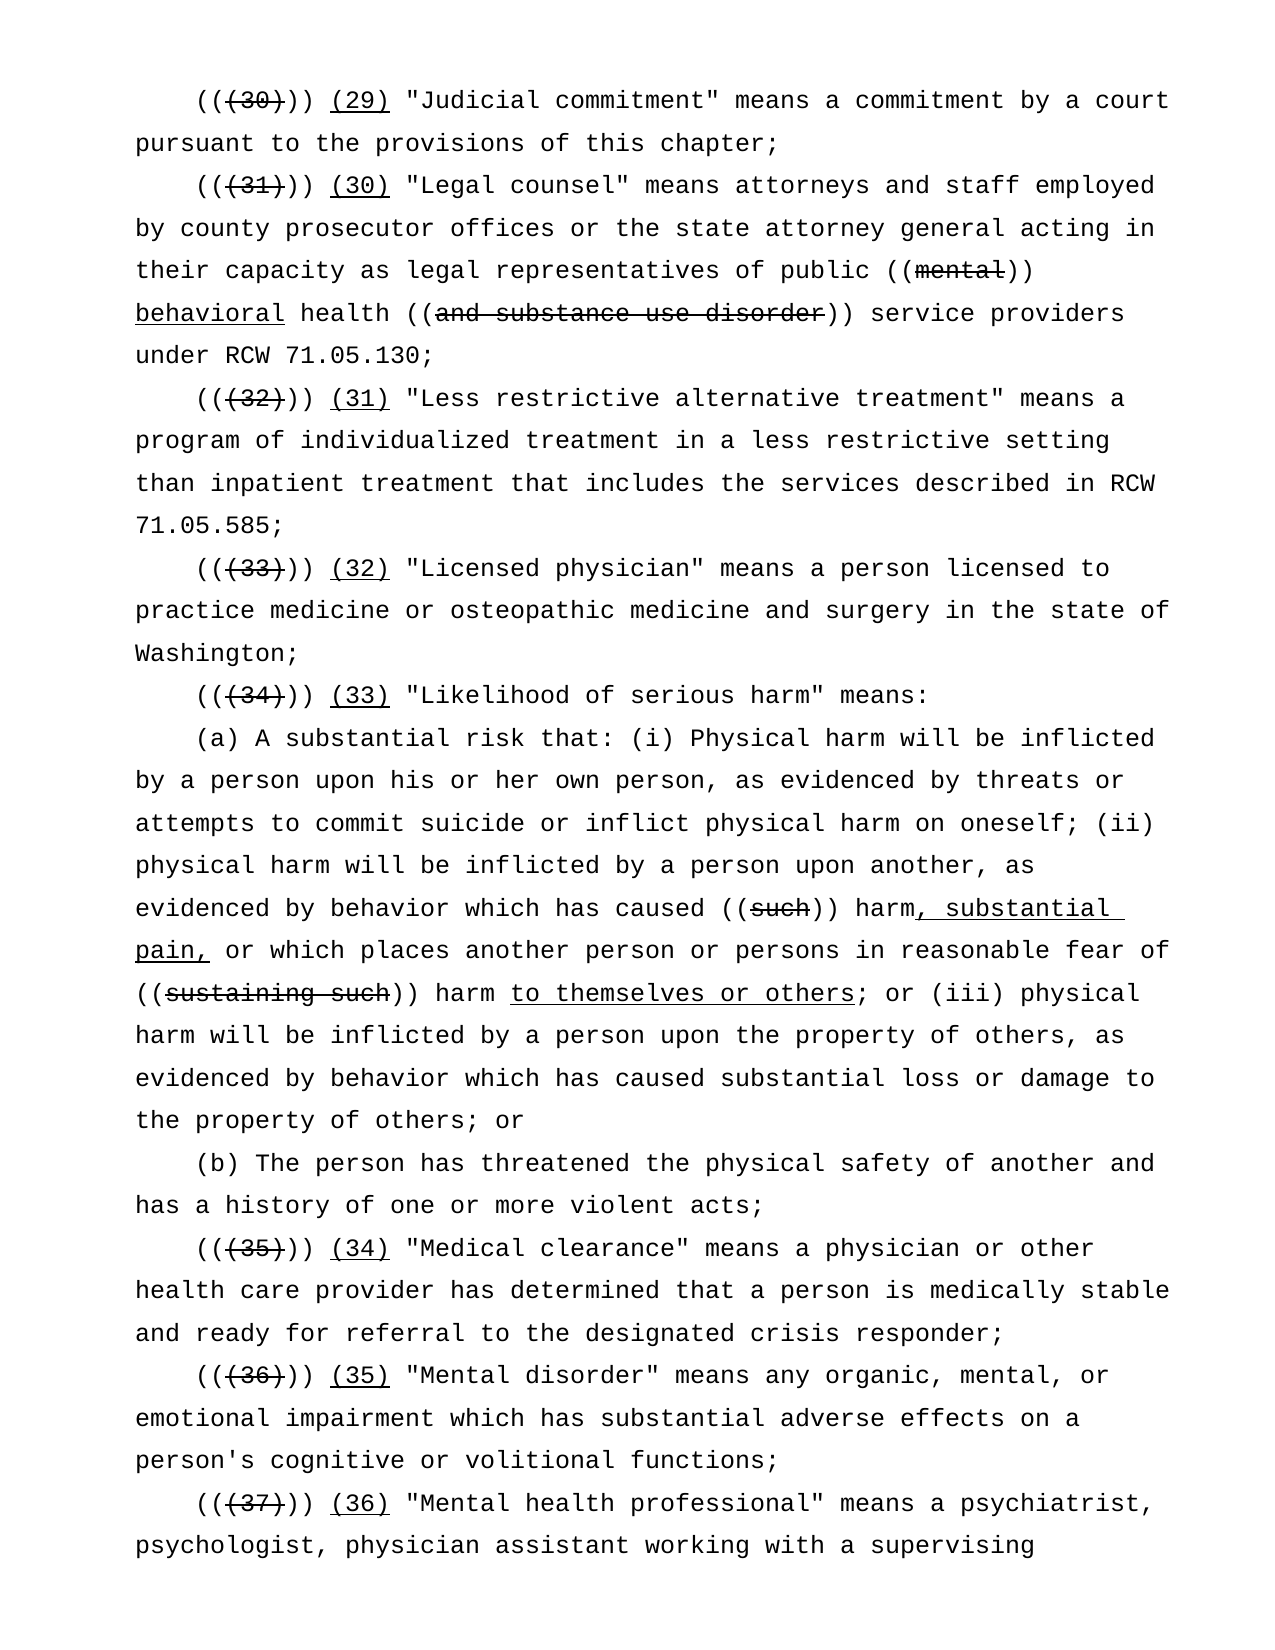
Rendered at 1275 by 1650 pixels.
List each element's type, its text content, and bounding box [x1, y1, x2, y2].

text (a) A substantial risk that: (i) Physical harm will be inflicted by a person upon his or her own person, as evidenced by threats or attempts to commit suicide or inflict physical harm on oneself; (ii) physical harm will be inflicted by a person upon another, as evidenced by behavior which has caused ((such)) harm, substantial pain, or which places another person or persons in reasonable fear of ((sustaining such)) harm to themselves or others; or (iii) physical harm will be inflicted by a person upon the property of others, as evidenced by behavior which has caused substantial loss or damage to the property of others; or [135, 712, 1170, 1137]
text (((30))) (29) "Judicial commitment" means a commitment by a court pursuant to the provisions of this chapter; [135, 75, 1170, 160]
text (((32))) (31) "Less restrictive alternative treatment" means a program of individualized treatment in a less restrictive setting than inpatient treatment that includes the services described in RCW 71.05.585; [135, 372, 1170, 542]
text (((33))) (32) "Licensed physician" means a person licensed to practice medicine or osteopathic medicine and surgery in the state of Washington; [135, 542, 1170, 670]
text (((34))) (33) "Likelihood of serious harm" means: [135, 670, 1170, 712]
text (b) The person has threatened the physical safety of another and has a history of one or more violent acts; [135, 1137, 1170, 1222]
text (((31))) (30) "Legal counsel" means attorneys and staff employed by county prosecutor offices or the state attorney general acting in their capacity as legal representatives of public ((mental)) behavioral health ((and substance use disorder)) service providers under RCW 71.05.130; [135, 160, 1170, 372]
text (((36))) (35) "Mental disorder" means any organic, mental, or emotional impairment which has substantial adverse effects on a person's cognitive or volitional functions; [135, 1350, 1170, 1477]
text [135, 1477, 1170, 1562]
text (((35))) (34) "Medical clearance" means a physician or other health care provider has determined that a person is medically stable and ready for referral to the designated crisis responder; [135, 1222, 1170, 1350]
